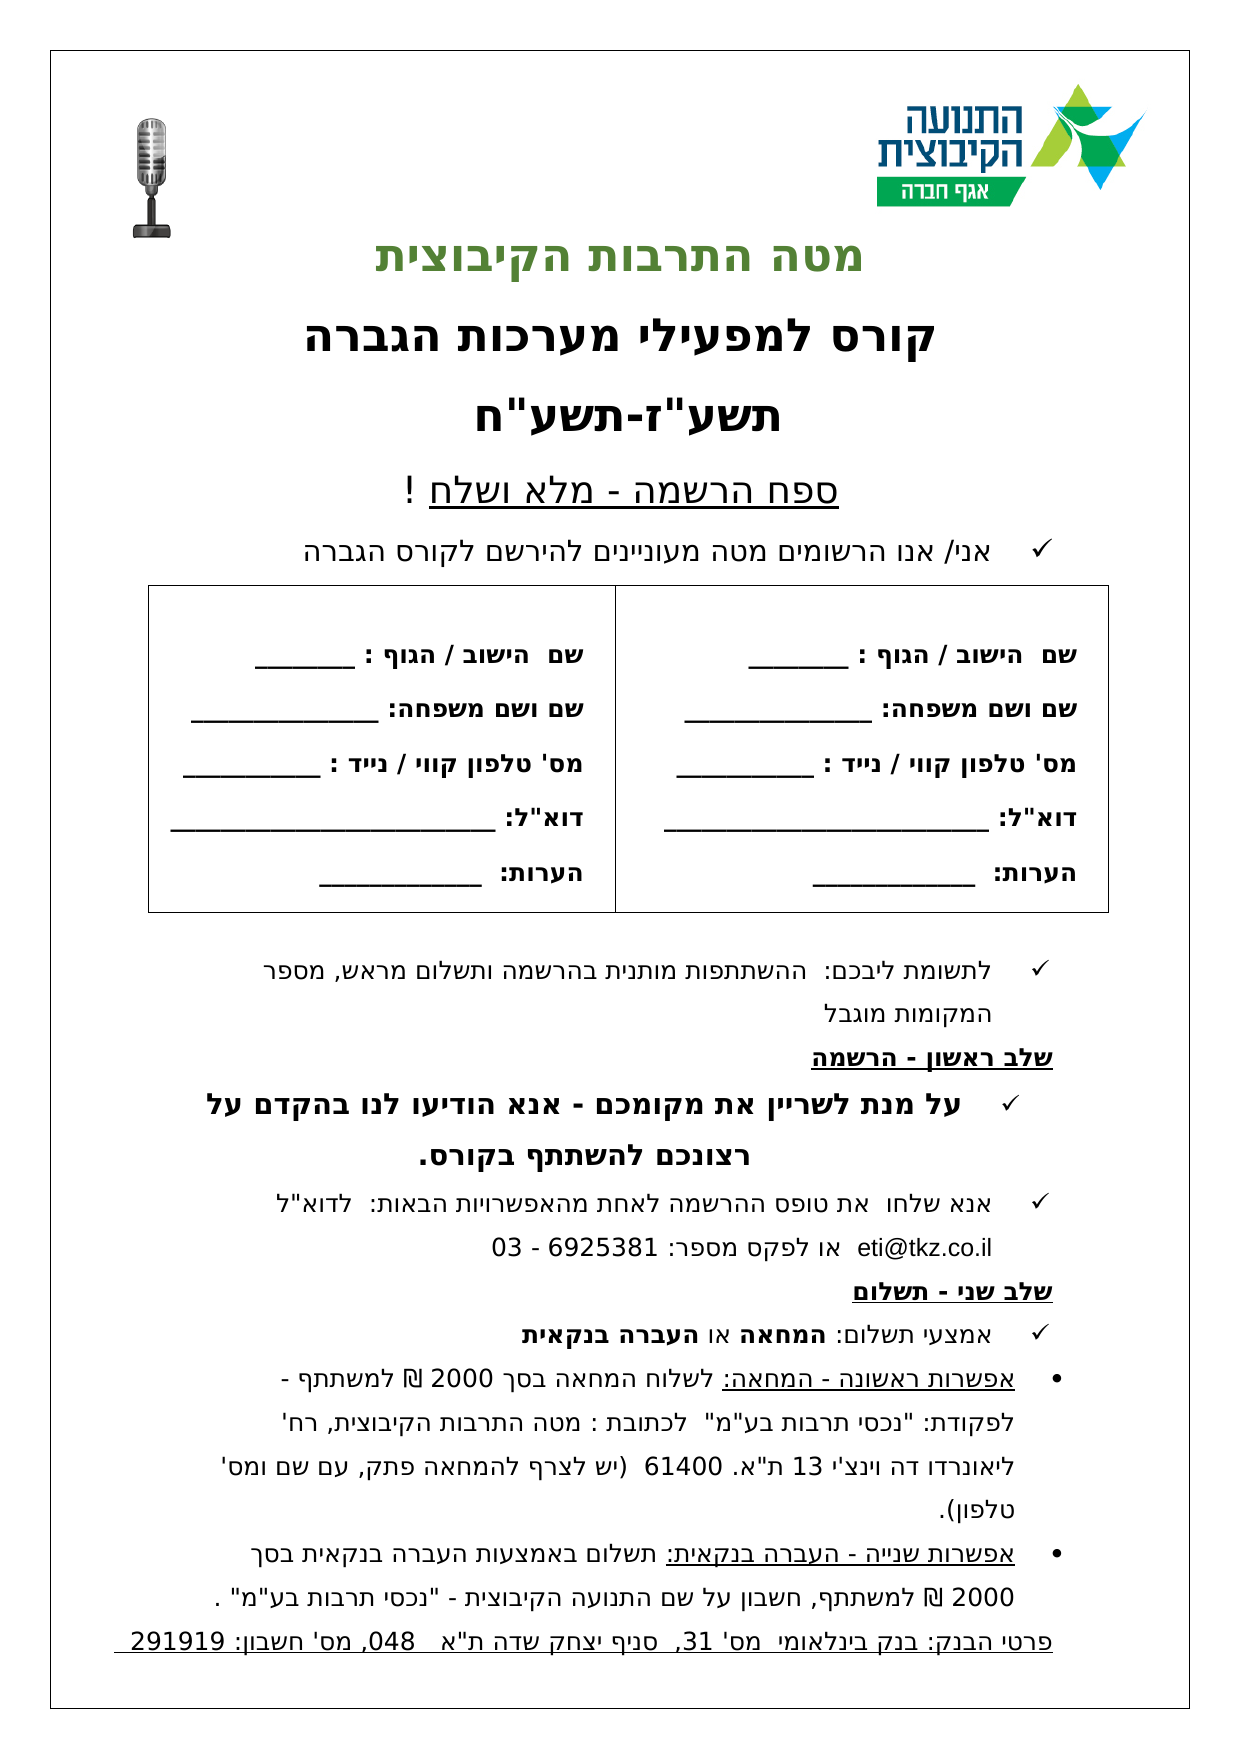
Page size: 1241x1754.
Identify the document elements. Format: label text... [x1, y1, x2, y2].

list על מנת לשריין את מקומכם - אנא הודיעו לנו בהקדם על רצונכם להשתתף בקורס. [176, 1087, 1030, 1172]
text שלב שני - תשלום [176, 1277, 1053, 1306]
text קורס למפעילי מערכות הגברה תשע"ז-תשע"ח [176, 309, 1065, 442]
list אפשרות שנייה - העברה בנקאית: תשלום באמצעות העברה בנקאית בסך 2000 ₪ למשתתף, חשבון על שם התנועה הקיבוצית - "נכסי תרבות בע"מ" . [187, 1539, 1053, 1612]
text מטה התרבות הקיבוצית [176, 229, 1065, 282]
picture [847, 71, 1165, 223]
table_header שם הישוב / הגוף : ________ שם ושם משפחה: _______________ מס' טלפון קווי / נייד : ___________ דוא"ל: __________________________ הערות: _____________ [616, 586, 1108, 912]
picture [106, 102, 193, 247]
list אני/ אנו הרשומים מטה מעוניינים להירשם לקורס הגברה [176, 534, 1030, 568]
list אמצעי תשלום: המחאה או העברה בנקאית [176, 1321, 1030, 1350]
list אפשרות ראשונה - המחאה: לשלוח המחאה בסך 2000 ₪ למשתתף - לפקודת: "נכסי תרבות בע"מ" לכתובת : מטה התרבות הקיבוצית, רח' ליאונרדו דה וינצ'י 13 ת"א. 61400 (יש לצרף להמחאה פתק, עם שם ומס' טלפון). [187, 1364, 1053, 1525]
list אנא שלחו את טופס ההרשמה לאחת מהאפשרויות הבאות: לדוא"ל eti@tkz.co.il או לפקס מספר: 6925381 - 03 [176, 1189, 1030, 1262]
text פרטי הבנק: בנק בינלאומי מס' 31, סניף יצחק שדה ת"א 048, מס' חשבון: 291919 [94, 1627, 1053, 1656]
list לתשומת ליבכם: ההשתתפות מותנית בהרשמה ותשלום מראש, מספר המקומות מוגבל [176, 956, 1030, 1029]
table_header שם הישוב / הגוף : ________ שם ושם משפחה: _______________ מס' טלפון קווי / נייד : ___________ דוא"ל: __________________________ הערות: _____________ [149, 586, 615, 912]
text ספח הרשמה - מלא ושלח ! [176, 469, 1065, 513]
text שלב ראשון - הרשמה [176, 1043, 1053, 1072]
